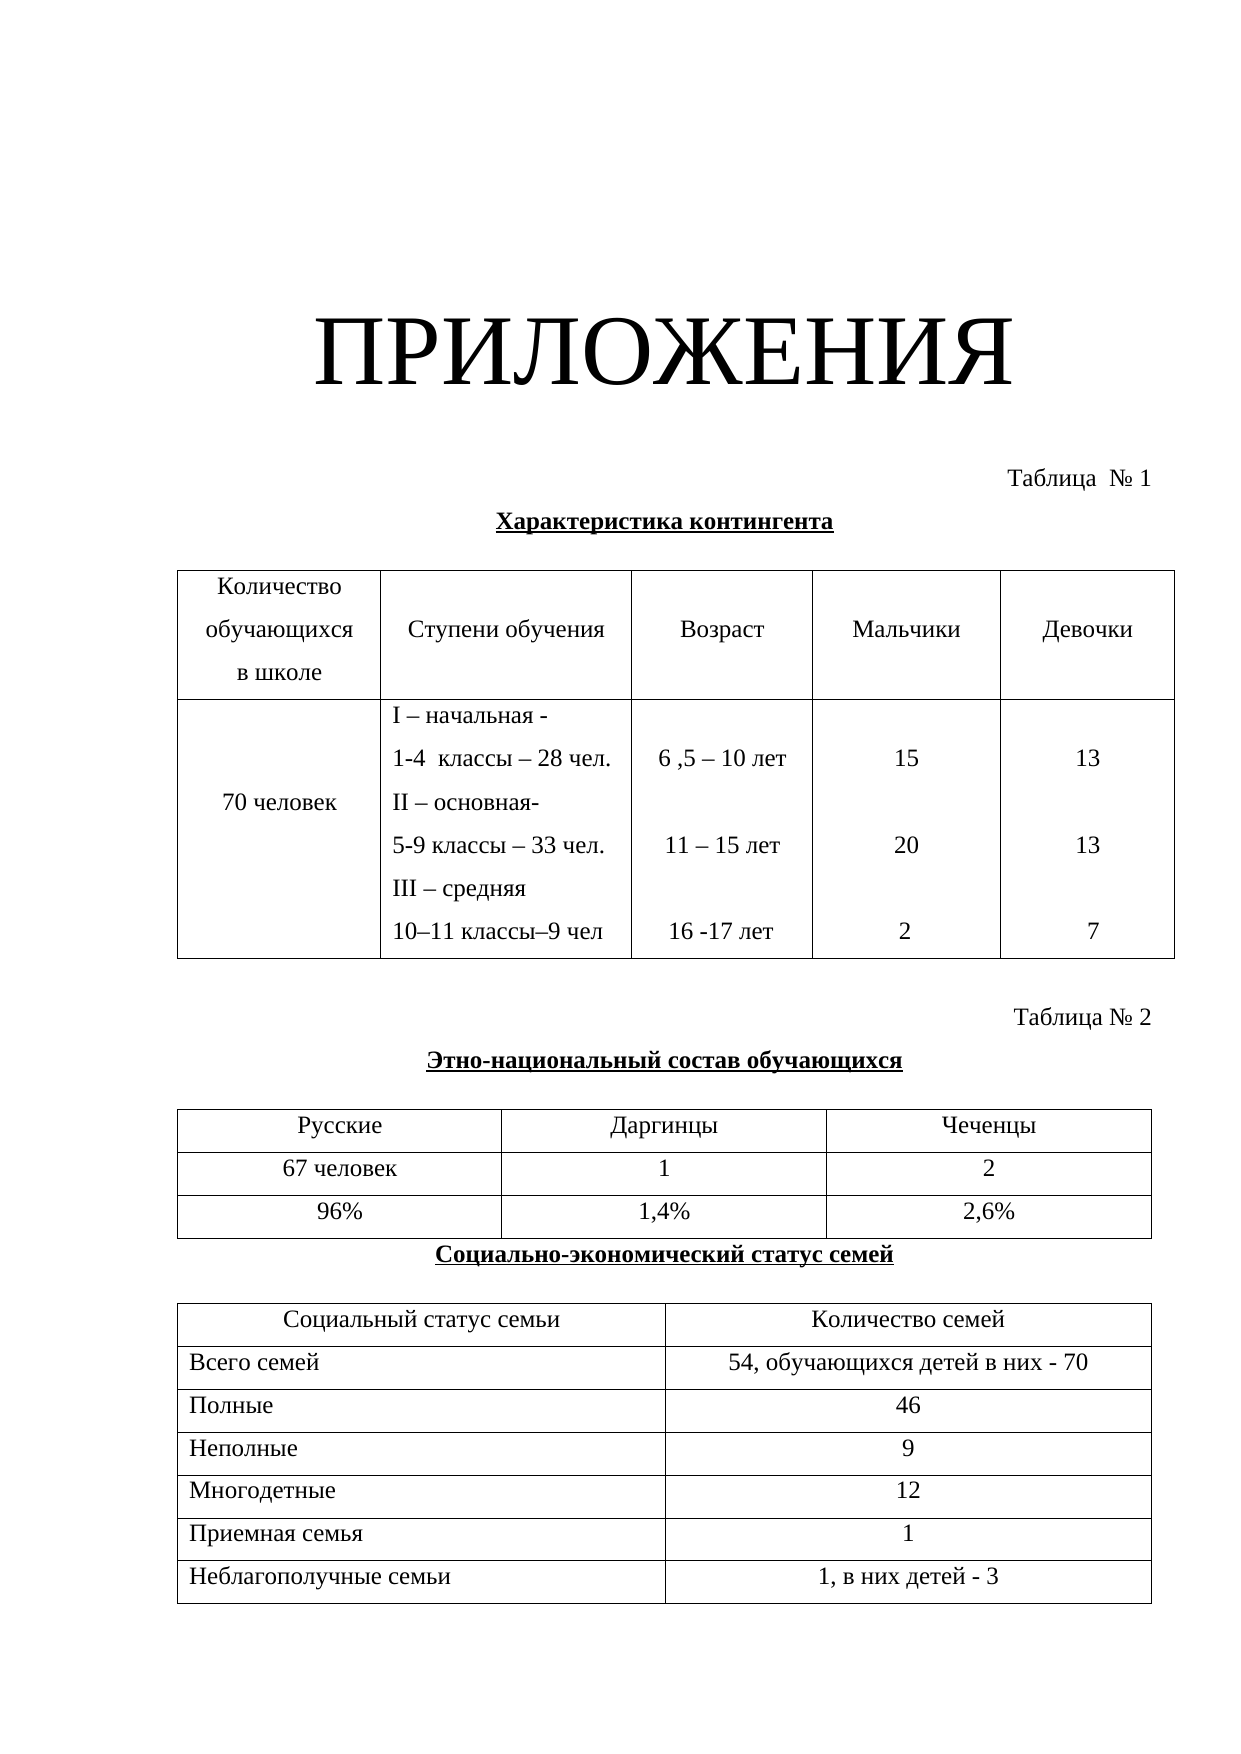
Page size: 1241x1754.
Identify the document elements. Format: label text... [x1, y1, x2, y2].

table_cell 1 [502, 1153, 826, 1195]
table_cell Всего семей [178, 1347, 665, 1389]
table_header Социальный статус семьи [178, 1304, 665, 1346]
text Таблица № 1 [177, 463, 1152, 492]
table_header Девочки [1001, 571, 1174, 699]
table_header Чеченцы [827, 1110, 1151, 1152]
table_header Даргинцы [502, 1110, 826, 1152]
table_cell Приемная семья [178, 1519, 665, 1560]
table_header Ступени обучения [381, 571, 631, 699]
table_cell Полные [178, 1390, 665, 1432]
text Таблица № 2 [177, 1002, 1152, 1031]
table_cell 1, в них детей - 3 [666, 1561, 1151, 1603]
table_cell I – начальная - 1-4 классы – 28 чел. II – основная- 5-9 классы – 33 чел. III – средняя 10–11 классы–9 чел [381, 700, 631, 958]
table_cell Неблагополучные семьи [178, 1561, 665, 1603]
table_cell 2 [827, 1153, 1151, 1195]
table_cell 1,4% [502, 1196, 826, 1238]
table_header Русские [178, 1110, 501, 1152]
table_cell 15 20 2 [813, 700, 1000, 958]
table_header Количество обучающихся в школе [178, 571, 380, 699]
table_cell 54, обучающихся детей в них - 70 [666, 1347, 1151, 1389]
table_cell 13 13 7 [1001, 700, 1174, 958]
table_cell 96% [178, 1196, 501, 1238]
table_cell 1 [666, 1519, 1151, 1560]
table_cell 12 [666, 1476, 1151, 1517]
table_header Количество семей [666, 1304, 1151, 1346]
table_cell 2,6% [827, 1196, 1151, 1238]
table_cell 9 [666, 1433, 1151, 1474]
table_cell 70 человек [178, 700, 380, 958]
table_cell 6 ,5 – 10 лет 11 – 15 лет 16 -17 лет [632, 700, 812, 958]
table_cell Многодетные [178, 1476, 665, 1517]
table_header Возраст [632, 571, 812, 699]
text Социально-экономический статус семей [177, 1239, 1152, 1268]
table_cell 46 [666, 1390, 1151, 1432]
table_cell 67 человек [178, 1153, 501, 1195]
table_header Мальчики [813, 571, 1000, 699]
text ПРИЛОЖЕНИЯ [177, 291, 1152, 406]
table_cell Неполные [178, 1433, 665, 1474]
text Характеристика контингента [177, 506, 1152, 535]
text Этно-национальный состав обучающихся [177, 1045, 1152, 1074]
